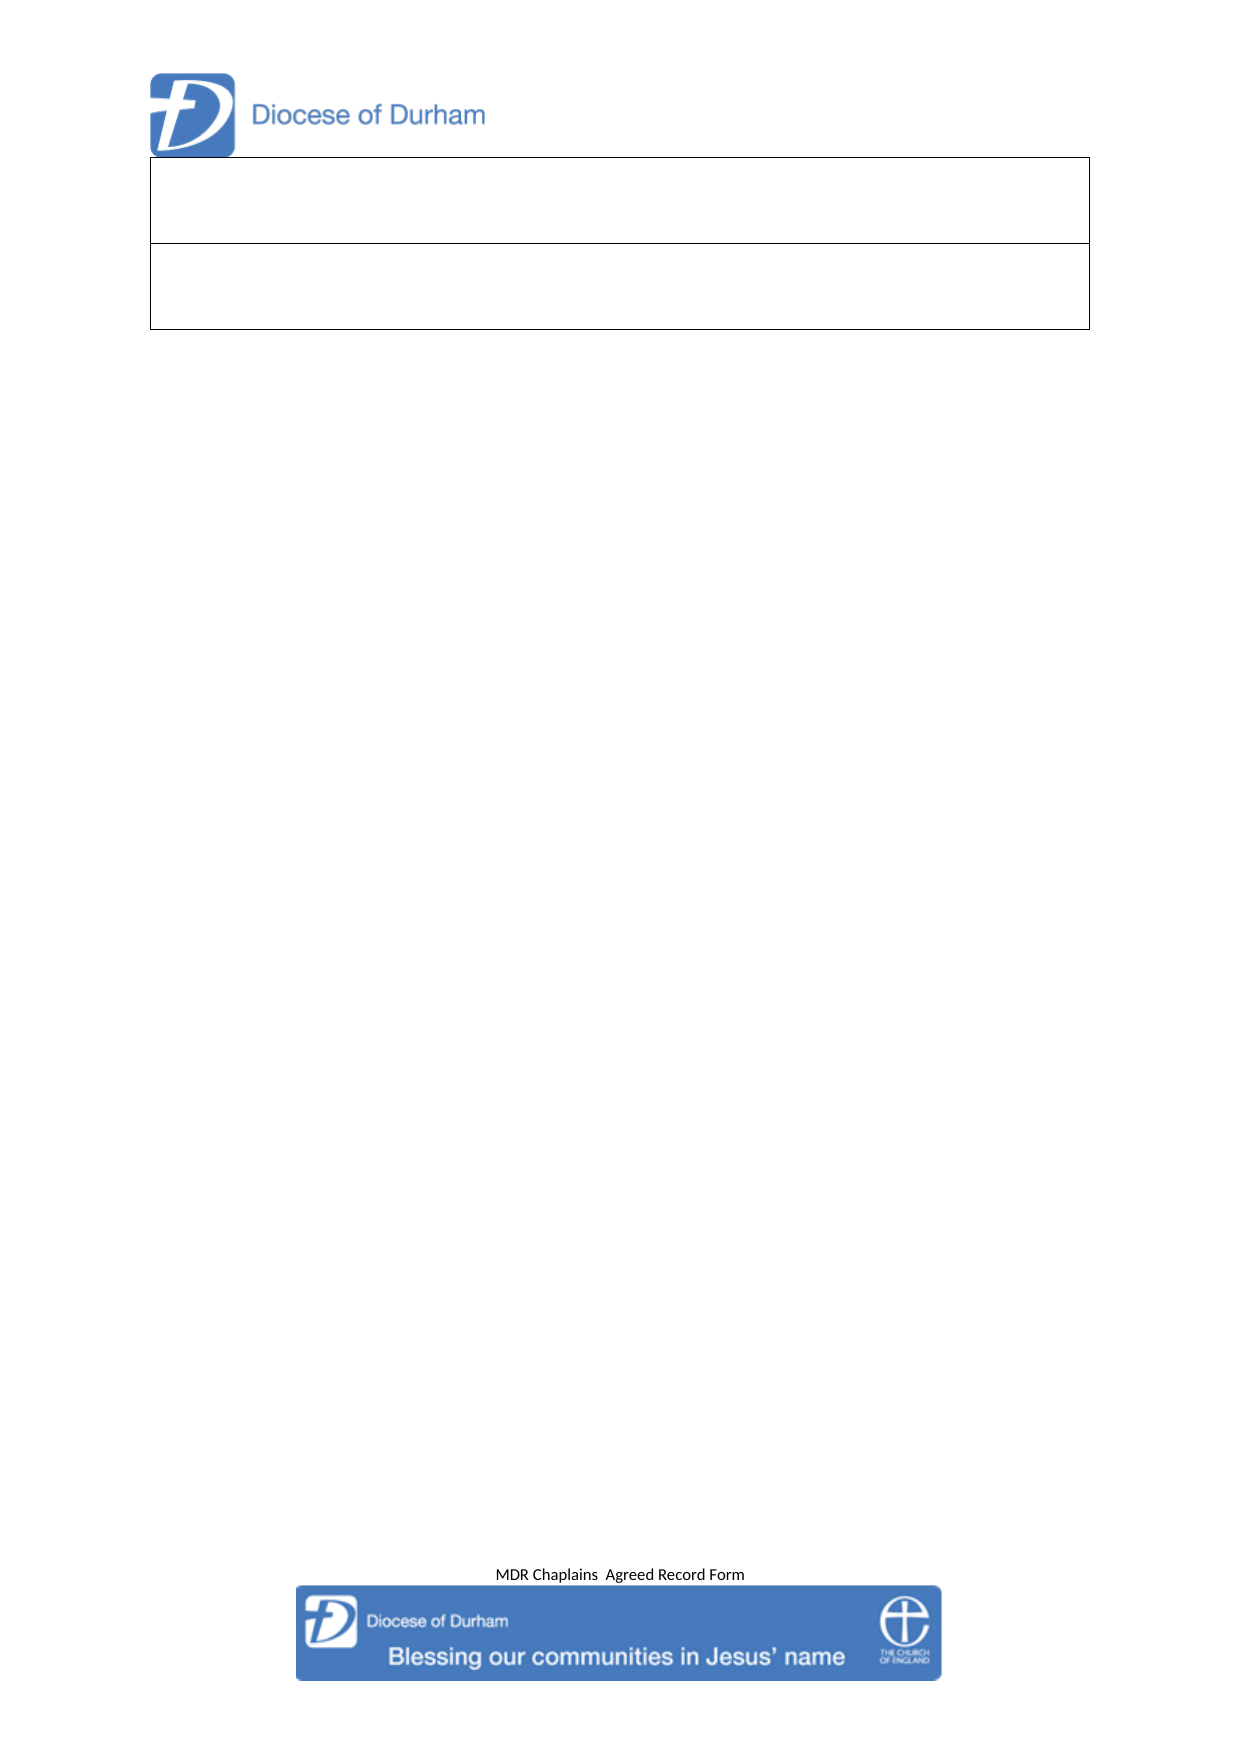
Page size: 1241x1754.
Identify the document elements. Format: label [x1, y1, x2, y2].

picture [296, 1585, 945, 1681]
table_header [151, 158, 1089, 243]
table_cell [151, 244, 1089, 329]
picture [150, 73, 488, 157]
